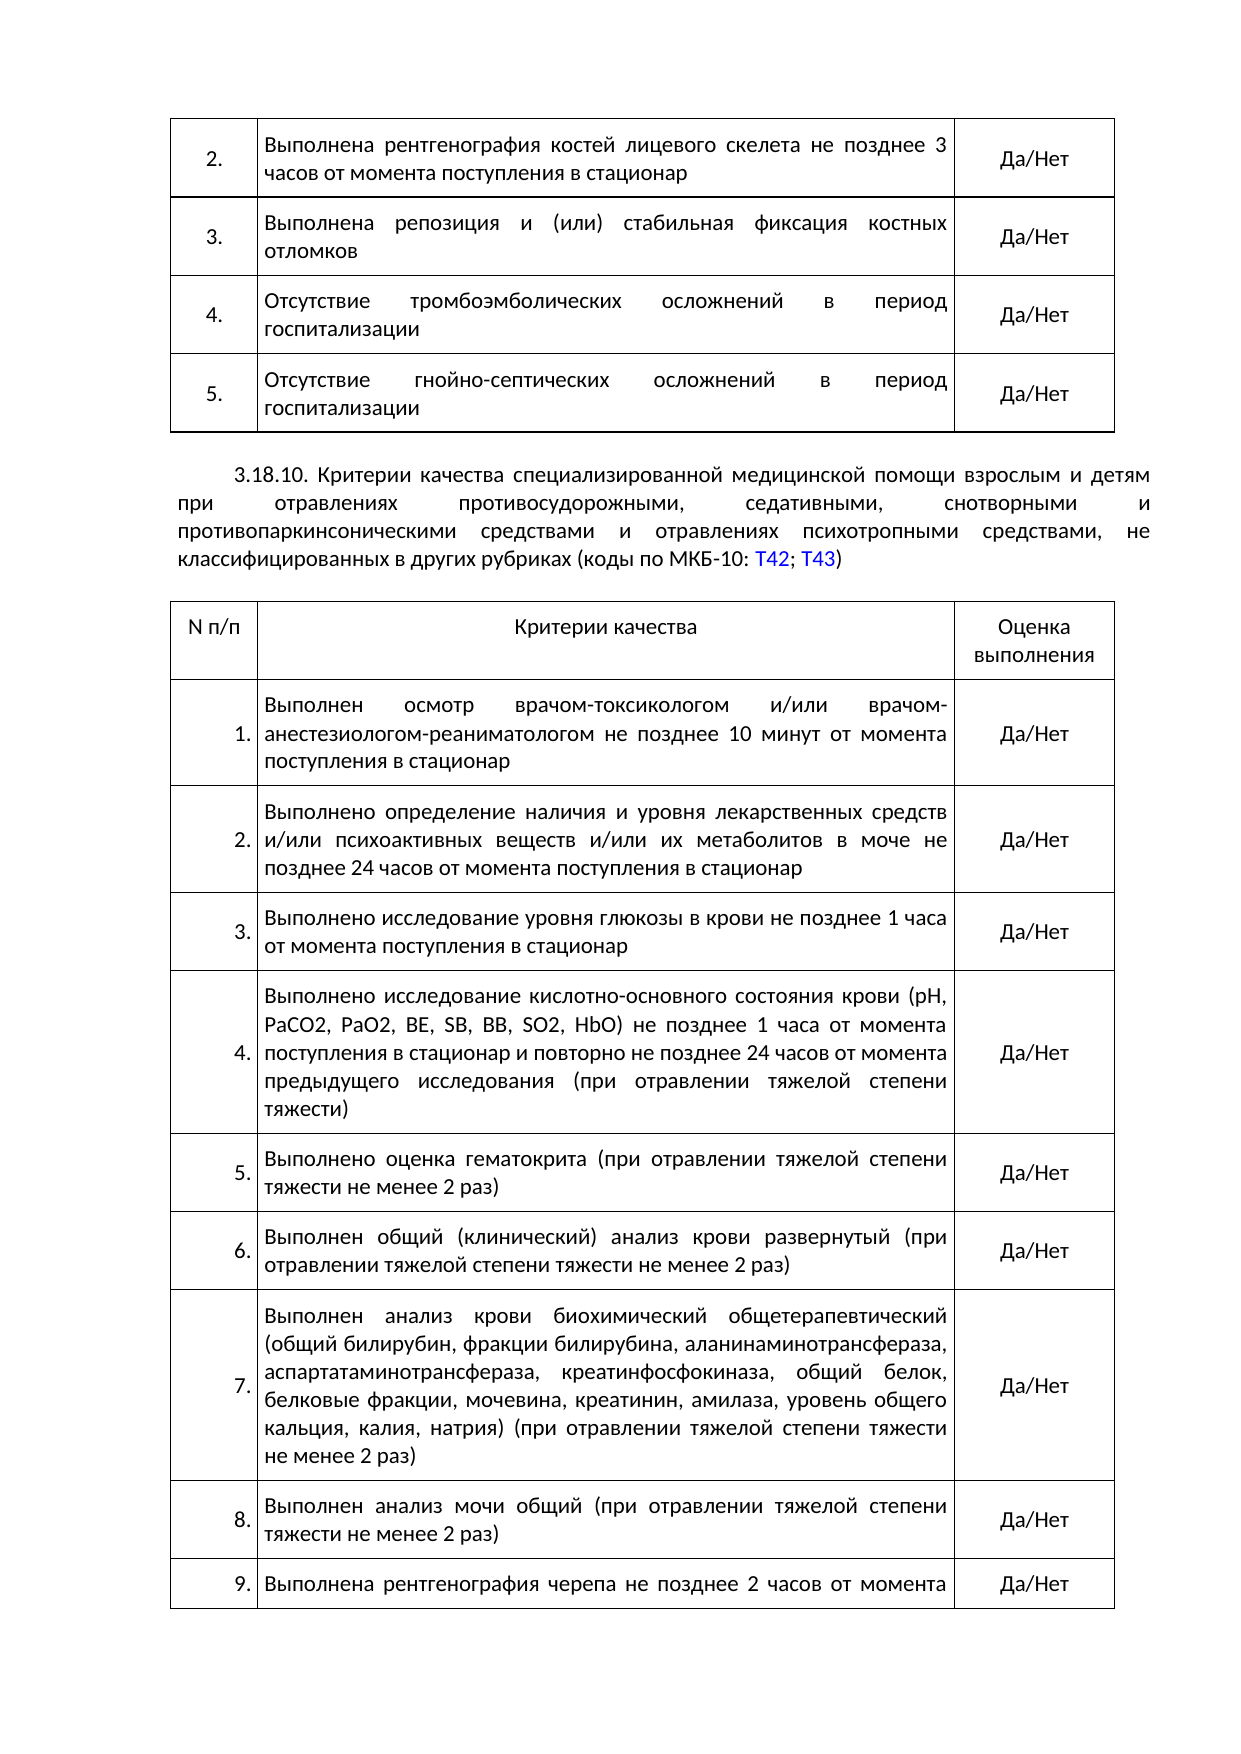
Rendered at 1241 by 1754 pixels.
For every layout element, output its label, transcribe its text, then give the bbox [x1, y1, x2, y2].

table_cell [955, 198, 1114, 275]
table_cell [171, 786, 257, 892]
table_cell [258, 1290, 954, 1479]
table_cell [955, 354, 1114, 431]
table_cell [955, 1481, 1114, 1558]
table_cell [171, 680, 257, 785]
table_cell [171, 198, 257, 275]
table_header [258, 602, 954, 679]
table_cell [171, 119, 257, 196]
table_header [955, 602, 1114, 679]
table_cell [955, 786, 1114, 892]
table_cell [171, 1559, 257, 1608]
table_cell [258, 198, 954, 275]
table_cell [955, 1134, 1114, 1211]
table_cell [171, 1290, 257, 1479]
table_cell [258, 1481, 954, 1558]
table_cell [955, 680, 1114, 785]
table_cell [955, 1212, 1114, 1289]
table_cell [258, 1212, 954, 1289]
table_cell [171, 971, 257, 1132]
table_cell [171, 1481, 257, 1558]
text 3.18.10. Критерии качества специализированной медицинской помощи взрослым и детям при отравлениях противосудорожными, седативными, снотворными и противопаркинсоническими средствами и отравлениях психотропными средствами, не классифицированных в других рубриках (коды по МКБ-10: T42; T43) [177, 461, 1152, 573]
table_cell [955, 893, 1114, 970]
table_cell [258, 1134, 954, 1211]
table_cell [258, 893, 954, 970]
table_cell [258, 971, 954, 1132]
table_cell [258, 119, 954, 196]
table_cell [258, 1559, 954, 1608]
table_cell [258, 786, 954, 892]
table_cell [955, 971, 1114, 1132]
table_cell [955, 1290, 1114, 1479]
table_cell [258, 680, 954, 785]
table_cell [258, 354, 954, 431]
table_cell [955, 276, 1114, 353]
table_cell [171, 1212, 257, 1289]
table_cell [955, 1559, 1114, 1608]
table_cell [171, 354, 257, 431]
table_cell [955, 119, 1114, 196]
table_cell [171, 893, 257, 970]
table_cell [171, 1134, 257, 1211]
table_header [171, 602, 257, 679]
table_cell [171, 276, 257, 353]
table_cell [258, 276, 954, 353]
